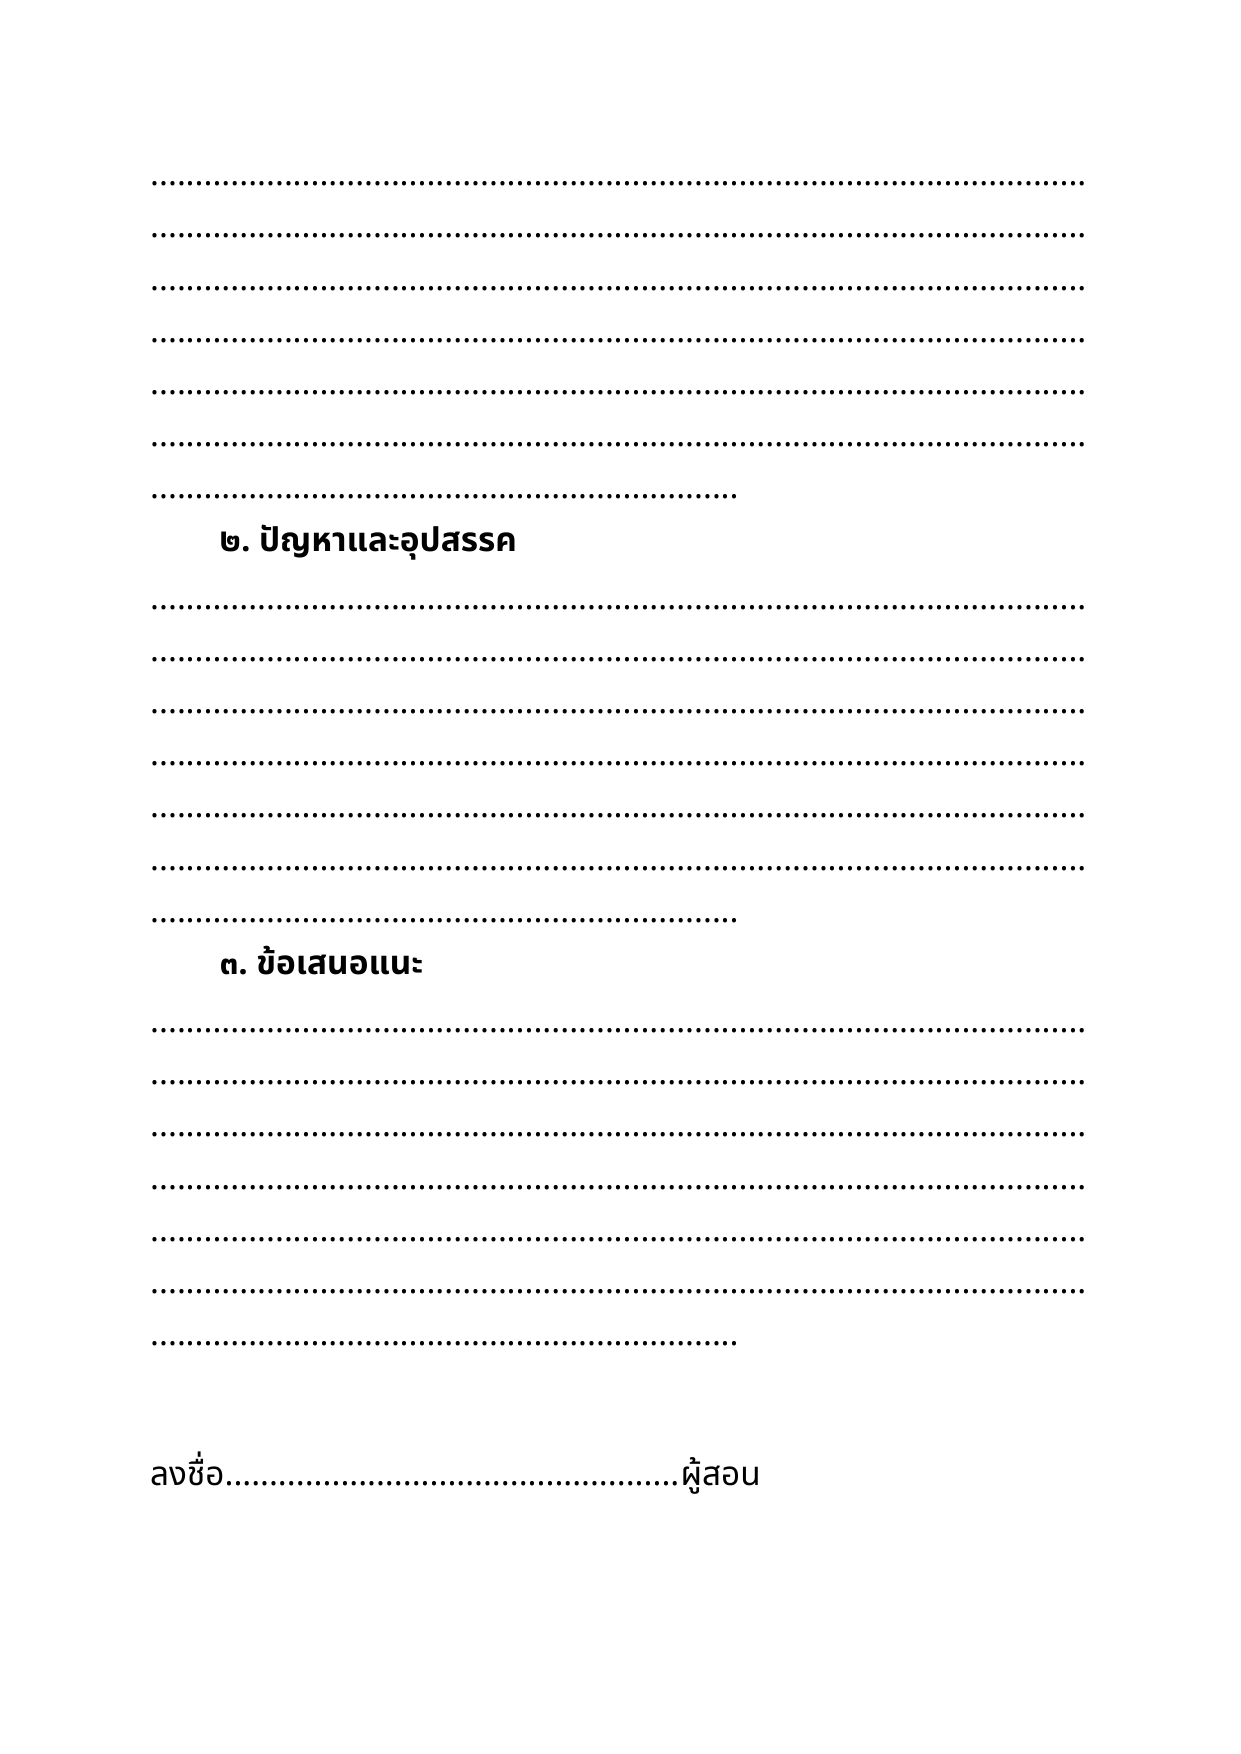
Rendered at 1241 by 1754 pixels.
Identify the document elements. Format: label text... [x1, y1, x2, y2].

text ๒. ปัญหาและอุปสรรค [150, 515, 1090, 566]
text ลงชื่อ...................................................ผู้สอน [150, 1414, 1090, 1501]
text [150, 997, 1090, 1355]
text ๓. ข้อเสนอแนะ [150, 939, 1090, 989]
